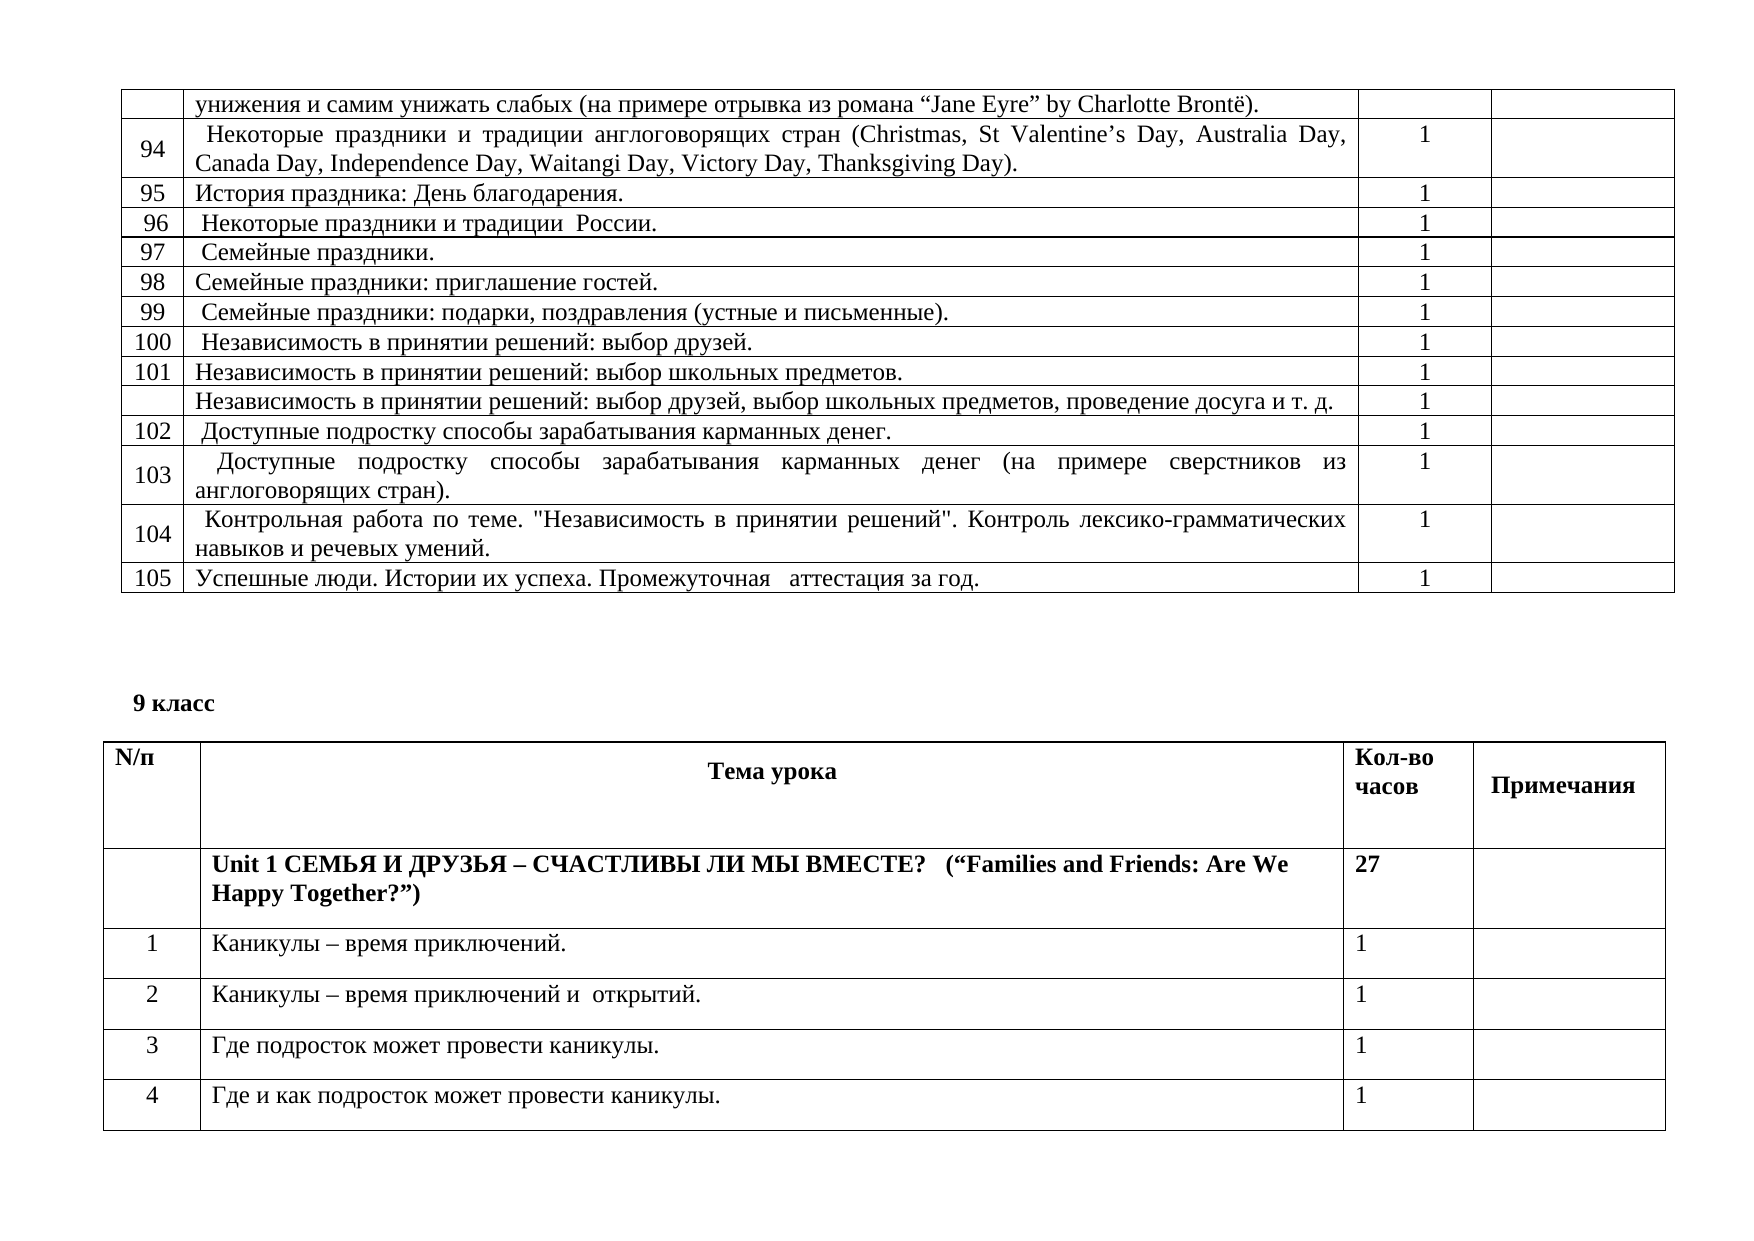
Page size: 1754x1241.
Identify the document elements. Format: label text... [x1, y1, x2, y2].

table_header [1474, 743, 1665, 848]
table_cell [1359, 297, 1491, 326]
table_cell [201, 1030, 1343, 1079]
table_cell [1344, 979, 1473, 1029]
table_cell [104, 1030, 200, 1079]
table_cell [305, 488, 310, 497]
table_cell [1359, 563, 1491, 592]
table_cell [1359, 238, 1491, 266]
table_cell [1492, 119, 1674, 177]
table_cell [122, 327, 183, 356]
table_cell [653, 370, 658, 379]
text 9 класс [133, 688, 1636, 716]
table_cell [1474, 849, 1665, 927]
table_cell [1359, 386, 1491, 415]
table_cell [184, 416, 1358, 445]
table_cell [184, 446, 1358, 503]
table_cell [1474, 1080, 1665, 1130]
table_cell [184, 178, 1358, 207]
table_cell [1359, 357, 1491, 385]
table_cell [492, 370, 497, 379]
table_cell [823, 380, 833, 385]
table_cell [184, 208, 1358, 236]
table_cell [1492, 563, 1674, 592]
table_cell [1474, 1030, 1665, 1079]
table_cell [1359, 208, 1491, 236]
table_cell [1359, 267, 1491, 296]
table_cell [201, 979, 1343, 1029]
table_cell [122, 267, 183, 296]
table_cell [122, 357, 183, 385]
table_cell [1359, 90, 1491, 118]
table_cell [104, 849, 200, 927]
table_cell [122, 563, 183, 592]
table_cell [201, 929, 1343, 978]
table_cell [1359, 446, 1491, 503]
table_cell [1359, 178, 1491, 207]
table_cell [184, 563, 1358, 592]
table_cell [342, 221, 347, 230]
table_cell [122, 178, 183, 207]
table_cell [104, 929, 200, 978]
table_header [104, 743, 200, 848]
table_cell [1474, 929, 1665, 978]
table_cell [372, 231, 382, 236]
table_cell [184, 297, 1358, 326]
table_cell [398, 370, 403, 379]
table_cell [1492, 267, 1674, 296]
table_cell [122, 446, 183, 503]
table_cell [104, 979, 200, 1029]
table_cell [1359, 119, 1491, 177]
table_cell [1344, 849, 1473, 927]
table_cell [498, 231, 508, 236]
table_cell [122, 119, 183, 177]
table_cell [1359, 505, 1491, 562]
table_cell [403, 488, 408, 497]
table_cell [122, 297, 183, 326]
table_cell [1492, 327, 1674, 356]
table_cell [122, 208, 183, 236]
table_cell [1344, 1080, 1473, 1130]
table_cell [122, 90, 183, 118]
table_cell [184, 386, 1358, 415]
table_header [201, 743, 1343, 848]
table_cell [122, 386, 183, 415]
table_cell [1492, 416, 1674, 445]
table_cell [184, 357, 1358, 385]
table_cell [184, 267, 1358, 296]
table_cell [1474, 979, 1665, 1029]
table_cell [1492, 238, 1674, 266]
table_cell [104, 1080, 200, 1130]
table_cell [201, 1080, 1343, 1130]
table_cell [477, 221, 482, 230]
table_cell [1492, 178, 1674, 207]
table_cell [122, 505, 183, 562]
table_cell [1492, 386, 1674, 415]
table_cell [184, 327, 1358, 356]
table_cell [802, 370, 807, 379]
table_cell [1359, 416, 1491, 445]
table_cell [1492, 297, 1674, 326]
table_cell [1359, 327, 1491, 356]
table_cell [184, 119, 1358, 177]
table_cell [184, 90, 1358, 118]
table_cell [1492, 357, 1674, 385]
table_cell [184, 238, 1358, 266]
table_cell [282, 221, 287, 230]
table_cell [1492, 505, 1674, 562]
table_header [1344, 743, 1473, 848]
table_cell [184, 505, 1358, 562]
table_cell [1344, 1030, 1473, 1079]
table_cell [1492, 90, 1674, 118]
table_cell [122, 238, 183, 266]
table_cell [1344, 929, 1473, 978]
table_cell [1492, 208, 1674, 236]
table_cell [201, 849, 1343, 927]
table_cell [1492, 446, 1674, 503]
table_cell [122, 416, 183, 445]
